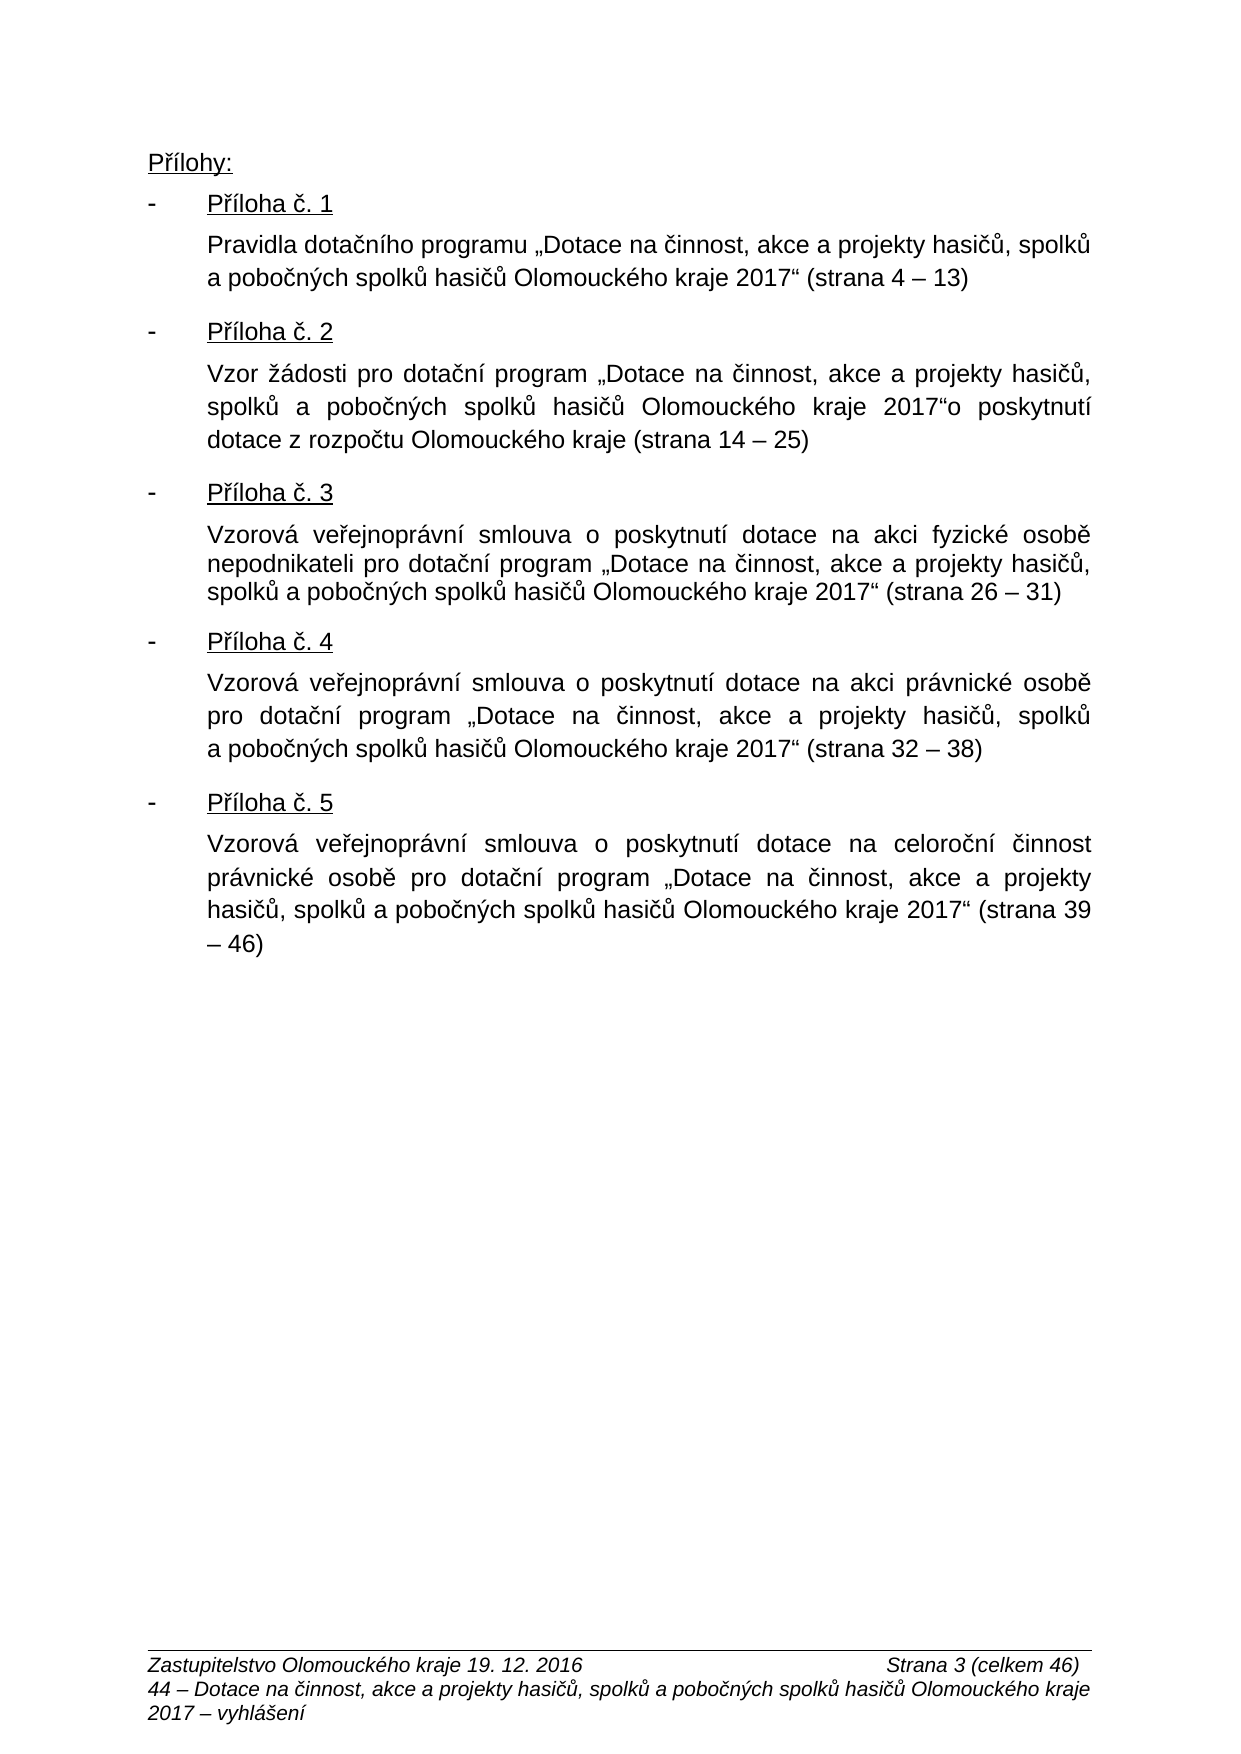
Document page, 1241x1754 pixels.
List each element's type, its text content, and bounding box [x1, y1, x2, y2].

text Přílohy: [148, 148, 1092, 176]
text Příloha č. 1 [148, 189, 1092, 218]
text Příloha č. 4 [148, 627, 1092, 656]
text Příloha č. 3 [148, 478, 1092, 507]
text Příloha č. 2 [148, 317, 1092, 346]
text Vzorová veřejnoprávní smlouva o poskytnutí dotace na celoroční činnost právnické osobě pro dotační program „Dotace na činnost, akce a projekty hasičů, spolků a pobočných spolků hasičů Olomouckého kraje 2017“ (strana 39 – 46) [207, 829, 1092, 957]
text Vzor žádosti pro dotační program „Dotace na činnost, akce a projekty hasičů, spolků a pobočných spolků hasičů Olomouckého kraje 2017“o poskytnutí dotace z rozpočtu Olomouckého kraje (strana 14 – 25) [207, 358, 1092, 453]
text Vzorová veřejnoprávní smlouva o poskytnutí dotace na akci právnické osobě pro dotační program „Dotace na činnost, akce a projekty hasičů, spolků a pobočných spolků hasičů Olomouckého kraje 2017“ (strana 32 – 38) [207, 668, 1092, 763]
list Vzorová veřejnoprávní smlouva o poskytnutí dotace na akci fyzické osobě nepodnikateli pro dotační program „Dotace na činnost, akce a projekty hasičů, spolků a pobočných spolků hasičů Olomouckého kraje 2017“ (strana 26 – 31) [207, 520, 1092, 606]
text Pravidla dotačního programu „Dotace na činnost, akce a projekty hasičů, spolků a pobočných spolků hasičů Olomouckého kraje 2017“ (strana 4 – 13) [207, 230, 1092, 292]
text Příloha č. 5 [148, 788, 1092, 817]
